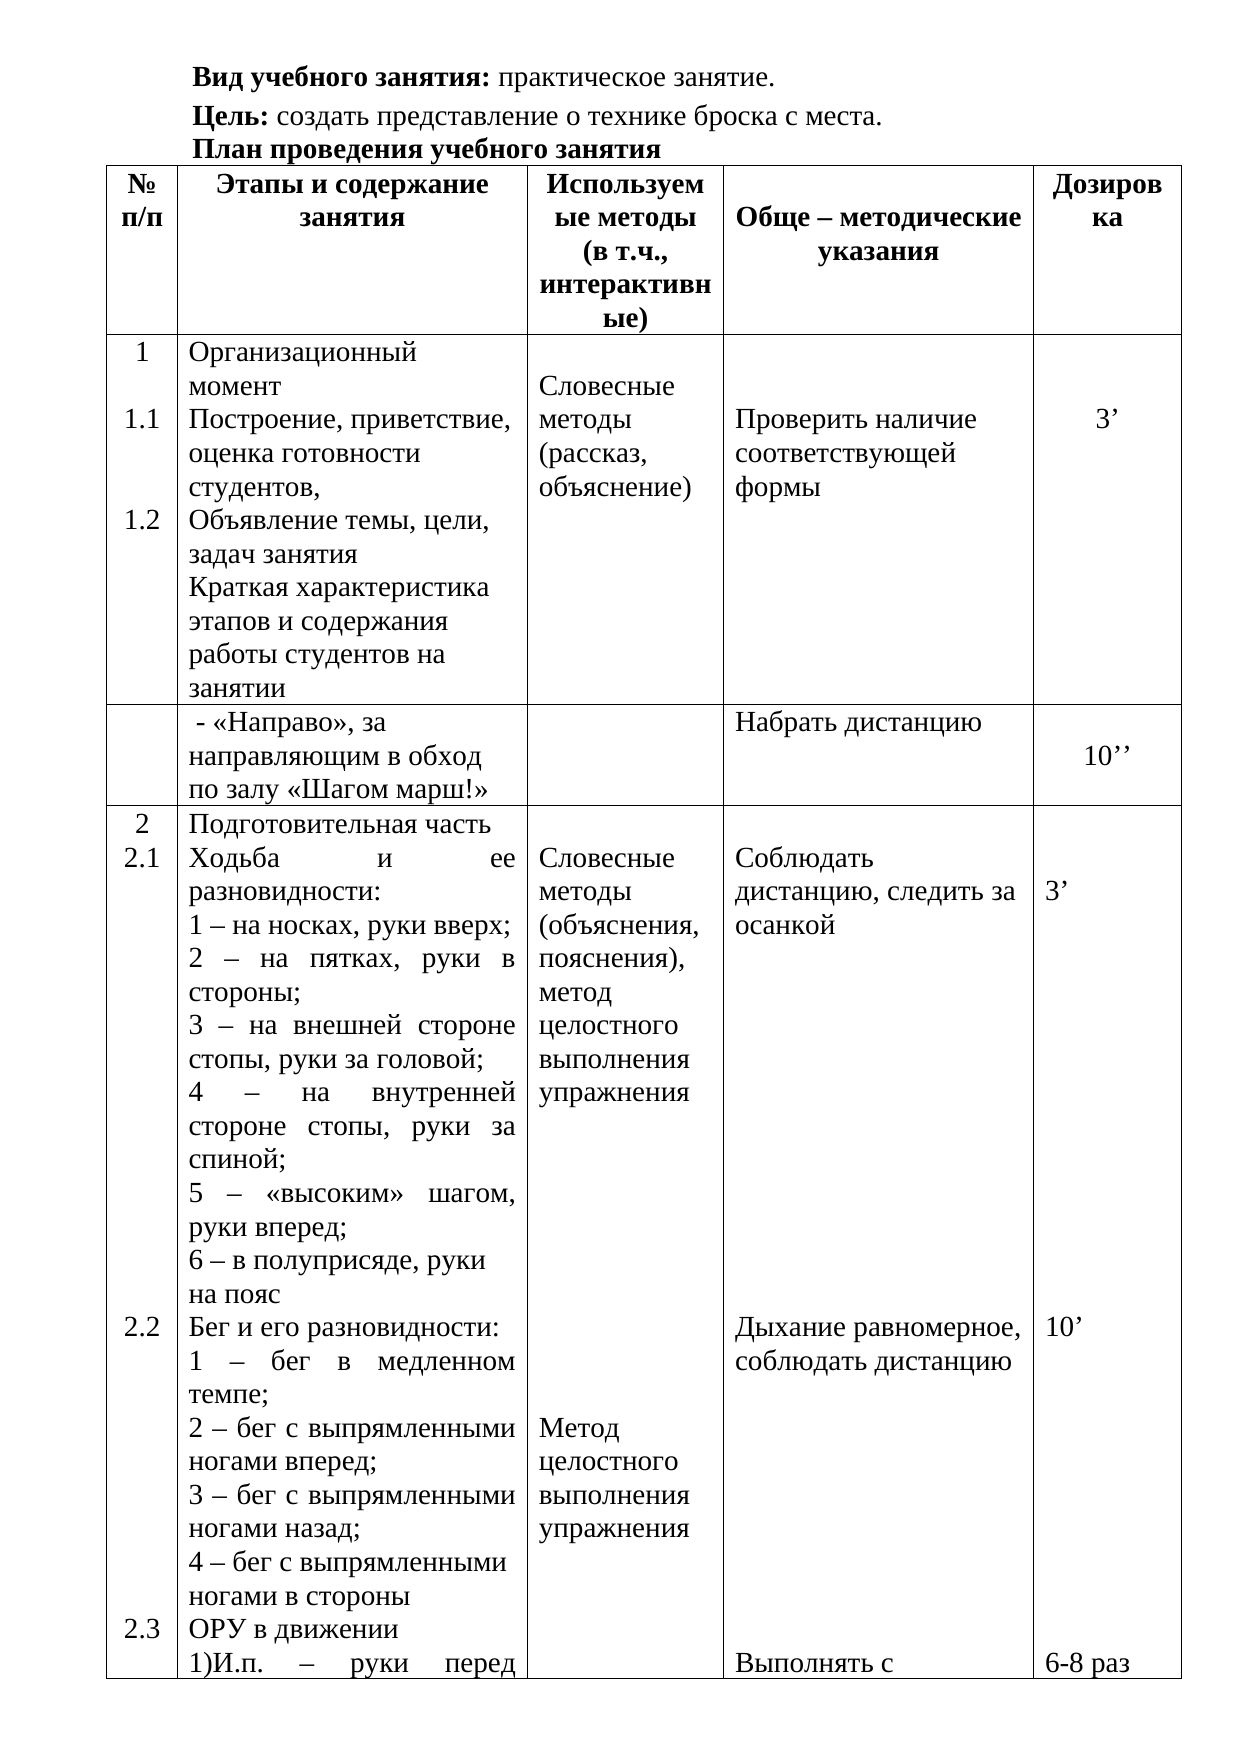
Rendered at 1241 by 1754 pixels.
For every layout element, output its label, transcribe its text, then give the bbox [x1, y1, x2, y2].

table_cell Проверить наличие соответствующей формы [724, 335, 1033, 703]
table_cell Набрать дистанцию [724, 705, 1033, 805]
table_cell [178, 806, 527, 1678]
table_cell - «Направо», за направляющим в обход по залу «Шагом марш!» [178, 705, 527, 805]
text Вид учебного занятия: практическое занятие. [118, 59, 1181, 93]
text Цель: создать представление о технике броска с места. [118, 98, 1181, 131]
table_header Обще – методические указания [724, 166, 1033, 333]
table_cell [107, 705, 177, 805]
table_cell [528, 806, 723, 1678]
table_header Используемые методы (в т.ч., интерактивные) [528, 166, 723, 333]
table_cell [528, 705, 723, 805]
table_cell 10’’ [1034, 705, 1181, 805]
table_cell Словесные методы (рассказ, объяснение) [528, 335, 723, 703]
table_cell Организационный момент Построение, приветствие, оценка готовности студентов, Объявление темы, цели, задач занятия Краткая характеристика этапов и содержания работы студентов на занятии [178, 335, 527, 703]
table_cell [1034, 806, 1181, 1678]
table_header № п/п [107, 166, 177, 333]
table_cell 2 2.1 2.2 2.3 2.4 [107, 806, 177, 1678]
table_cell 1 1.1 1.2 [107, 335, 177, 703]
table_header Дозировка [1034, 166, 1181, 333]
table_header Этапы и содержание занятия [178, 166, 527, 333]
table_cell [1034, 335, 1181, 703]
text План проведения учебного занятия [118, 131, 1181, 165]
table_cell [724, 806, 1033, 1678]
